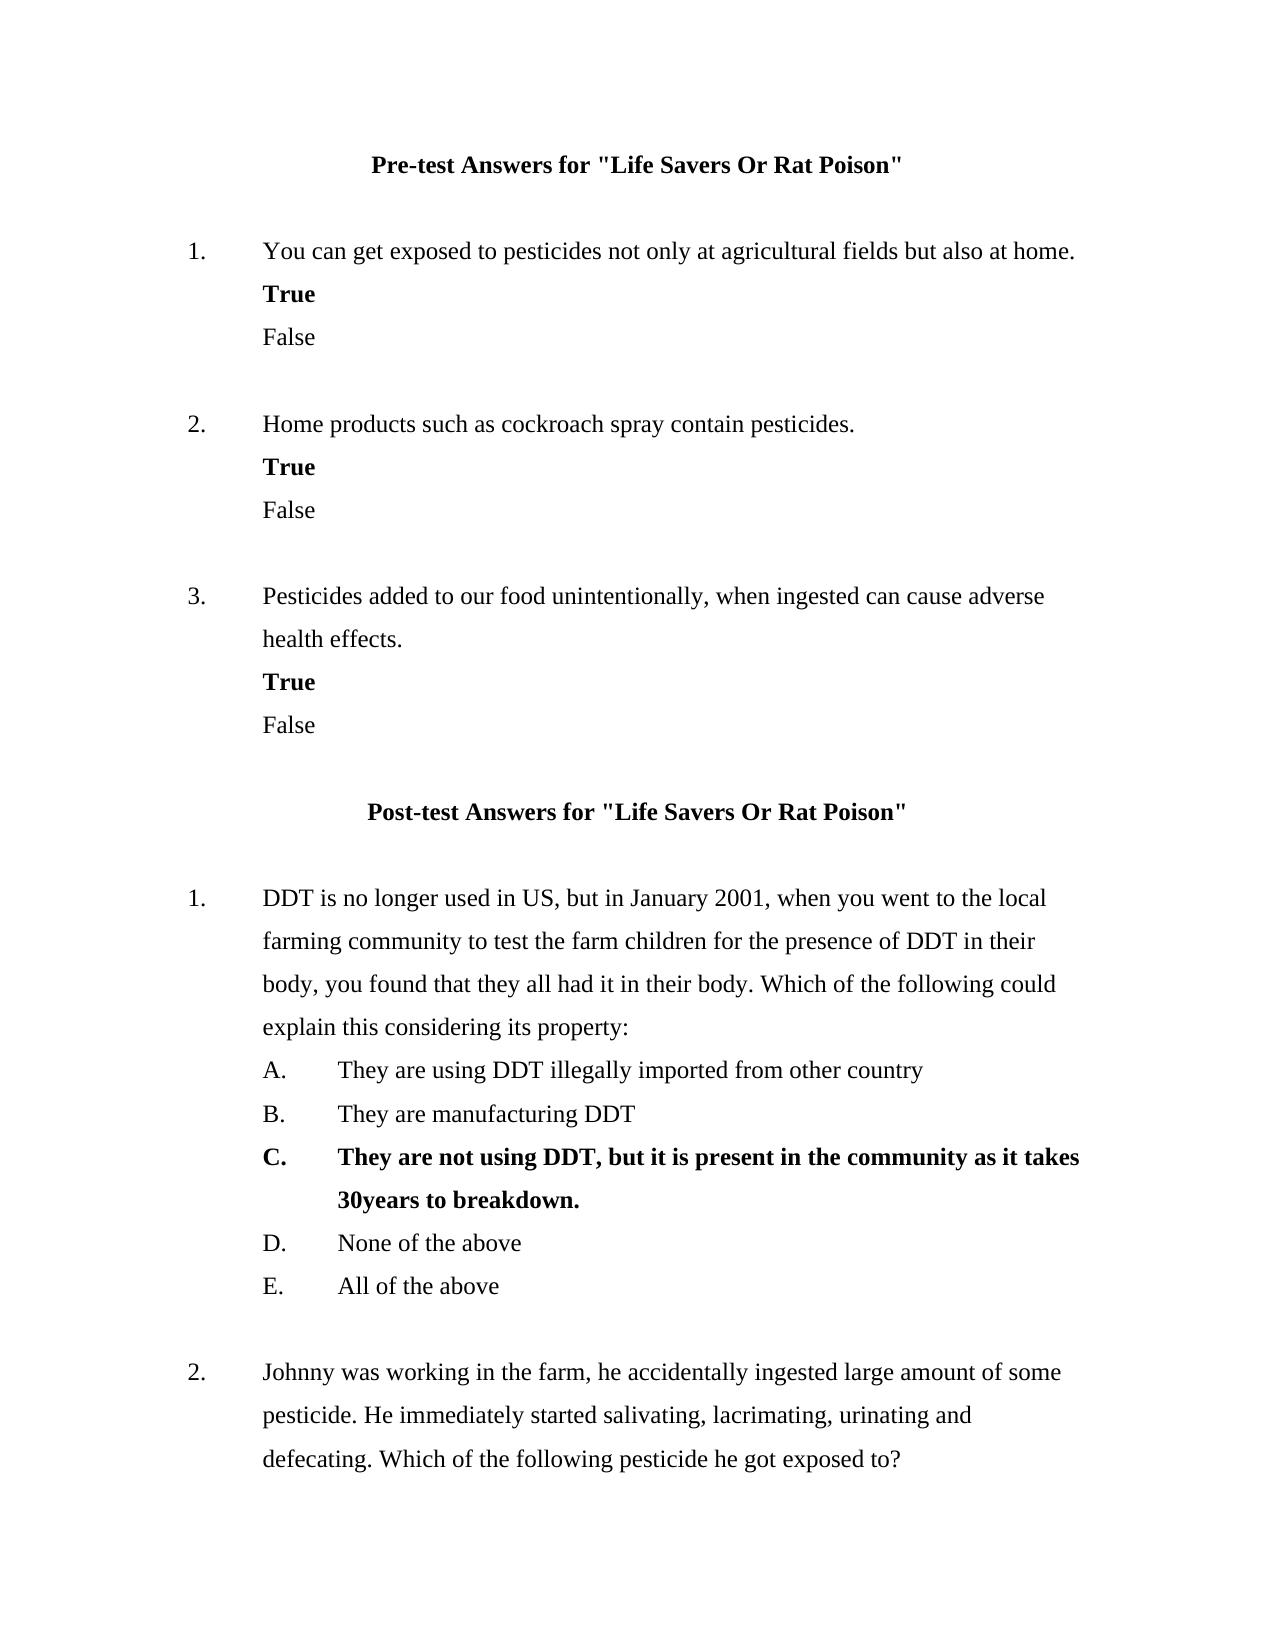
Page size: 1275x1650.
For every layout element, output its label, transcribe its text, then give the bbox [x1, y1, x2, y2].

text 2. Johnny was working in the farm, he accidentally ingested large amount of some pesticide. He immediately started salivating, lacrimating, urinating and defecating. Which of the following pesticide he got exposed to? [187, 1357, 1087, 1472]
list They are using DDT illegally imported from other country [262, 1056, 1087, 1084]
text 1. You can get exposed to pesticides not only at agricultural fields but also at home. [187, 236, 1087, 265]
list Home products such as cockroach spray contain pesticides. [187, 409, 1087, 437]
text 3. Pesticides added to our food unintentionally, when ingested can cause adverse health effects. [187, 581, 1087, 653]
list They are not using DDT, but it is present in the community as it takes 30years to breakdown. [262, 1142, 1087, 1214]
subtitle True [187, 279, 1087, 308]
list They are manufacturing DDT [262, 1099, 1087, 1127]
list DDT is no longer used in US, but in January 2001, when you went to the local farming community to test the farm children for the presence of DDT in their body, you found that they all had it in their body. Which of the following could explain this considering its property: [187, 883, 1087, 1041]
subtitle Post-test Answers for "Life Savers Or Rat Poison" [187, 797, 1087, 826]
text False [187, 322, 1087, 351]
list All of the above [262, 1271, 1087, 1300]
subtitle True [187, 667, 1087, 696]
subtitle True [262, 452, 1087, 481]
text False [187, 711, 1087, 739]
list None of the above [262, 1228, 1087, 1257]
subtitle Pre-test Answers for "Life Savers Or Rat Poison" [187, 150, 1087, 179]
text False [262, 495, 1087, 524]
